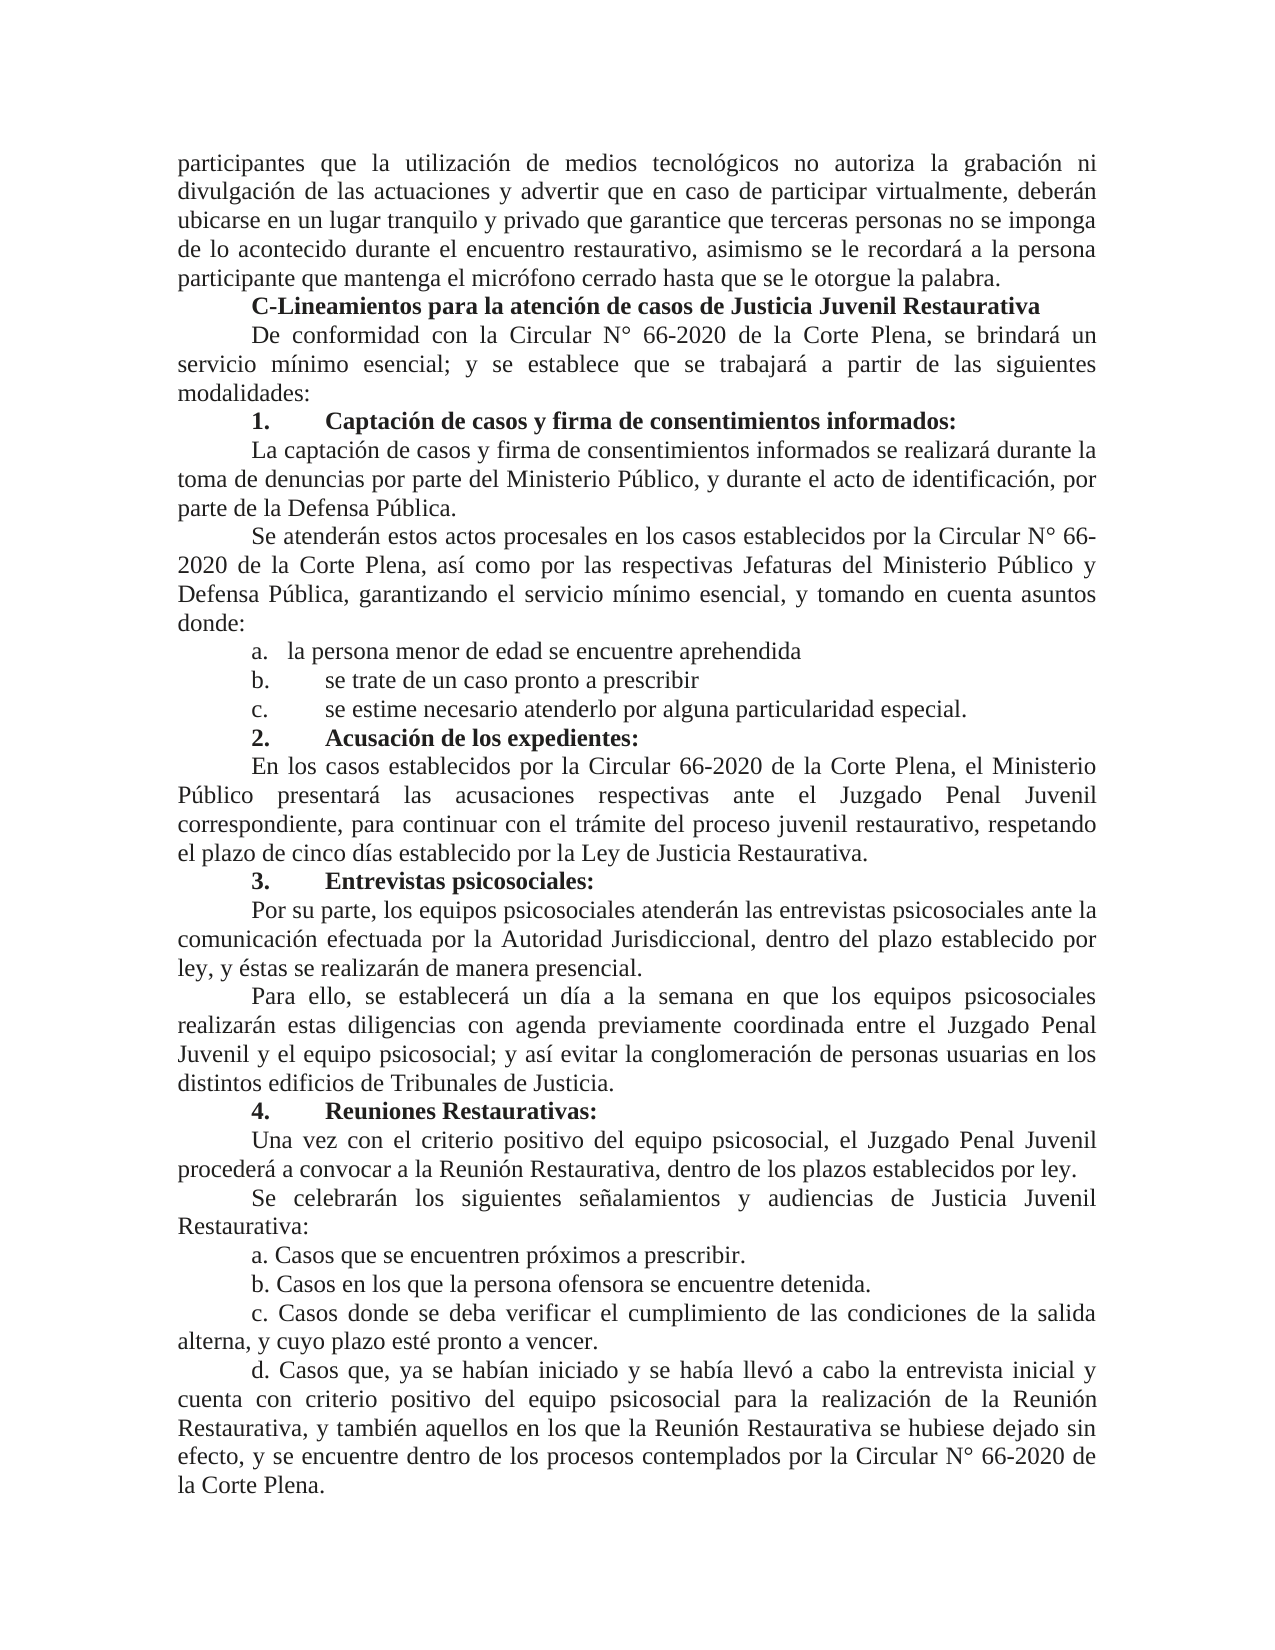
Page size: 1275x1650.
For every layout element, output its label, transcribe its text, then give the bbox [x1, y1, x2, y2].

text Una vez con el criterio positivo del equipo psicosocial, el Juzgado Penal Juvenil procederá a convocar a la Reunión Restaurativa, dentro de los plazos establecidos por ley. [177, 1125, 1098, 1183]
text En los casos establecidos por la Circular 66-2020 de la Corte Plena, el Ministerio Público presentará las acusaciones respectivas ante el Juzgado Penal Juvenil correspondiente, para continuar con el trámite del proceso juvenil restaurativo, respetando el plazo de cinco días establecido por la Ley de Justicia Restaurativa. [177, 751, 1098, 866]
text a. Casos que se encuentren próximos a prescribir. [177, 1240, 1098, 1269]
text c. Casos donde se deba verificar el cumplimiento de las condiciones de la salida alterna, y cuyo plazo esté pronto a vencer. [177, 1298, 1098, 1355]
text La captación de casos y firma de consentimientos informados se realizará durante la toma de denuncias por parte del Ministerio Público, y durante el acto de identificación, por parte de la Defensa Pública. [177, 435, 1098, 521]
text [177, 148, 1098, 291]
text b. se trate de un caso pronto a prescribir [177, 665, 1098, 694]
text Por su parte, los equipos psicosociales atenderán las entrevistas psicosociales ante la comunicación efectuada por la Autoridad Jurisdiccional, dentro del plazo establecido por ley, y éstas se realizarán de manera presencial. [177, 895, 1098, 981]
text 4. Reuniones Restaurativas: [177, 1096, 1098, 1125]
text a. la persona menor de edad se encuentre aprehendida [177, 636, 1098, 665]
text 1. Captación de casos y firma de consentimientos informados: [177, 406, 1098, 435]
text C-Lineamientos para la atención de casos de Justicia Juvenil Restaurativa [177, 291, 1098, 320]
text De conformidad con la Circular N° 66-2020 de la Corte Plena, se brindará un servicio mínimo esencial; y se establece que se trabajará a partir de las siguientes modalidades: [177, 320, 1098, 406]
text 3. Entrevistas psicosociales: [177, 866, 1098, 895]
text d. Casos que, ya se habían iniciado y se había llevó a cabo la entrevista inicial y cuenta con criterio positivo del equipo psicosocial para la realización de la Reunión Restaurativa, y también aquellos en los que la Reunión Restaurativa se hubiese dejado sin efecto, y se encuentre dentro de los procesos contemplados por la Circular N° 66-2020 de la Corte Plena. [177, 1355, 1098, 1499]
text b. Casos en los que la persona ofensora se encuentre detenida. [177, 1269, 1098, 1298]
text Se atenderán estos actos procesales en los casos establecidos por la Circular N° 66-2020 de la Corte Plena, así como por las respectivas Jefaturas del Ministerio Público y Defensa Pública, garantizando el servicio mínimo esencial, y tomando en cuenta asuntos donde: [177, 521, 1098, 636]
text Para ello, se establecerá un día a la semana en que los equipos psicosociales realizarán estas diligencias con agenda previamente coordinada entre el Juzgado Penal Juvenil y el equipo psicosocial; y así evitar la conglomeración de personas usuarias en los distintos edificios de Tribunales de Justicia. [177, 981, 1098, 1096]
text c. se estime necesario atenderlo por alguna particularidad especial. [177, 694, 1098, 723]
text Se celebrarán los siguientes señalamientos y audiencias de Justicia Juvenil Restaurativa: [177, 1183, 1098, 1240]
text 2. Acusación de los expedientes: [177, 723, 1098, 751]
